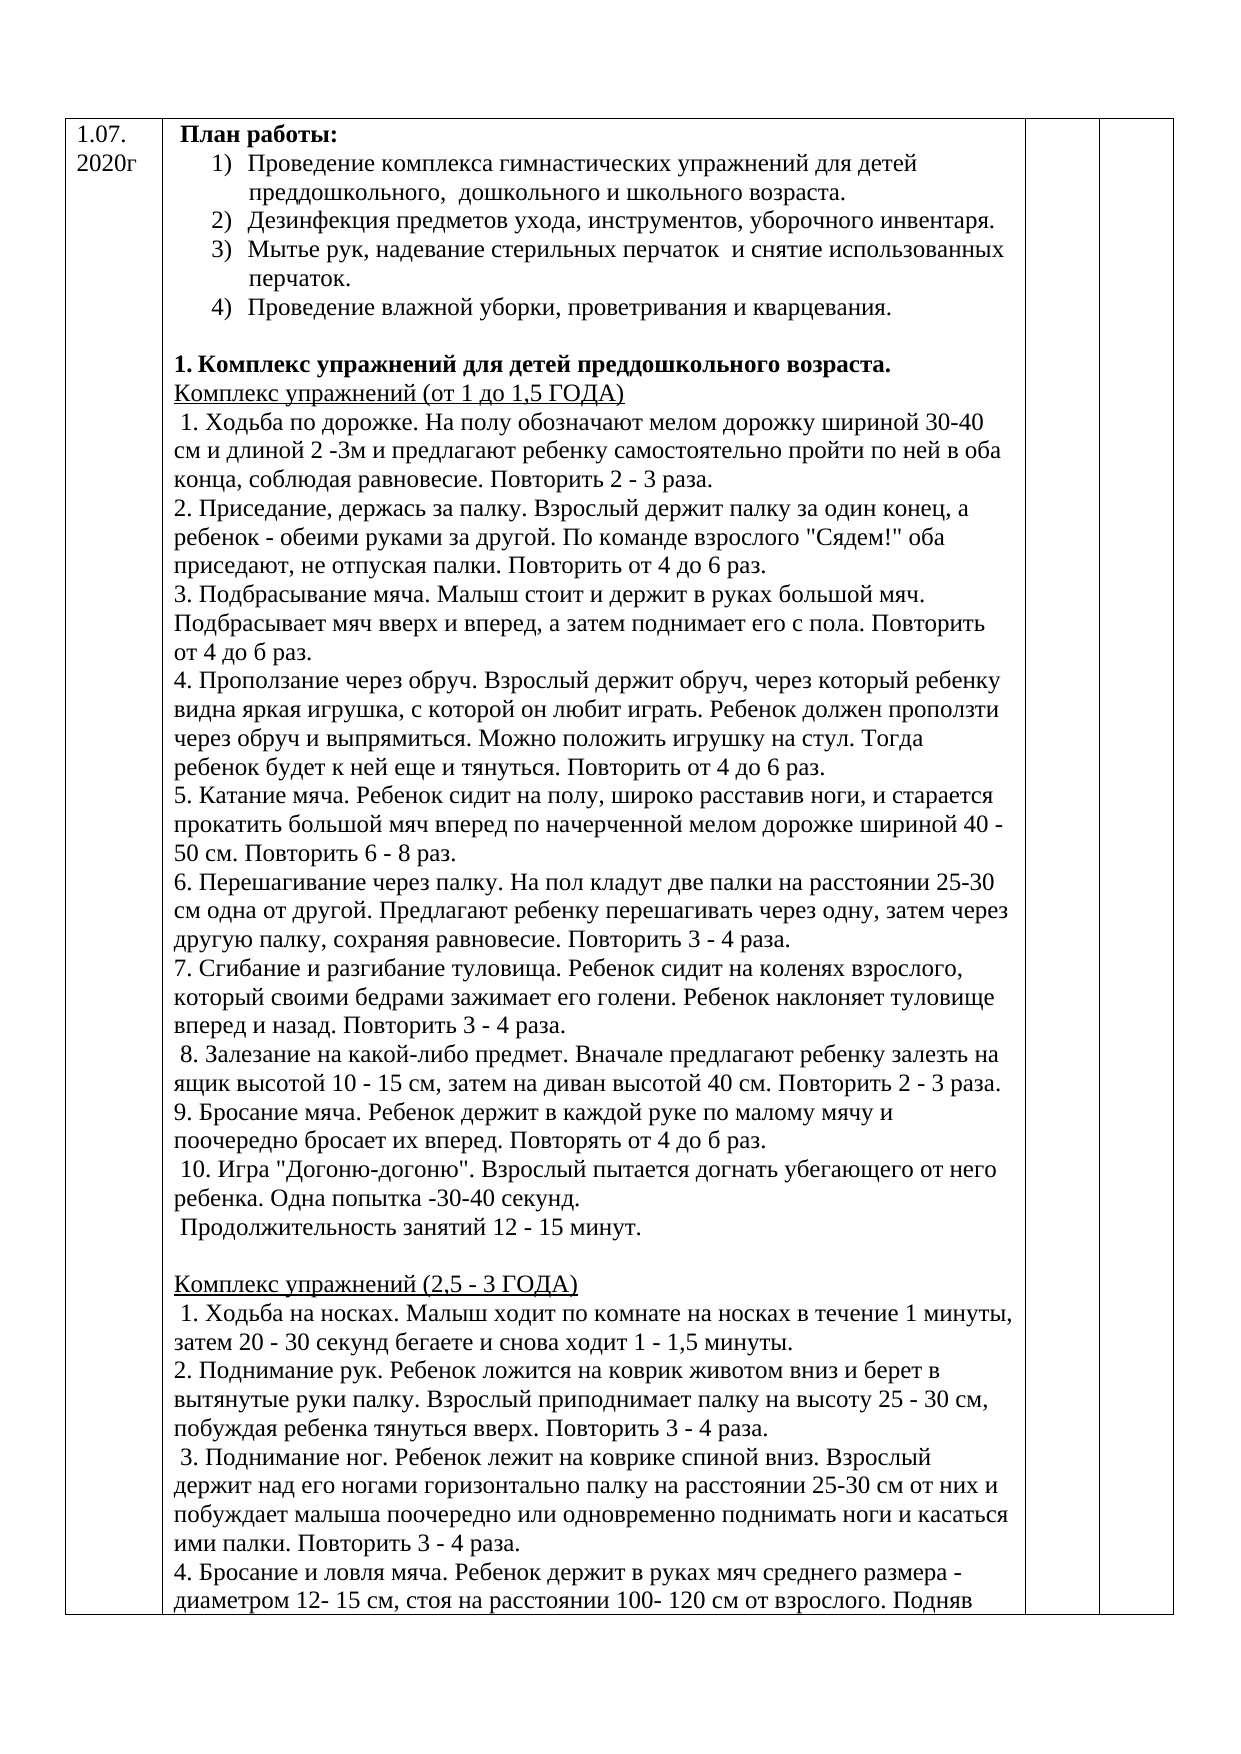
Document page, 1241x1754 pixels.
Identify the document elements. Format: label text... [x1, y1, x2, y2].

table_cell 1.07. 2020г [66, 119, 162, 1614]
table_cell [163, 119, 1025, 1614]
table_cell [1026, 119, 1099, 1614]
table_cell [1100, 119, 1173, 1614]
